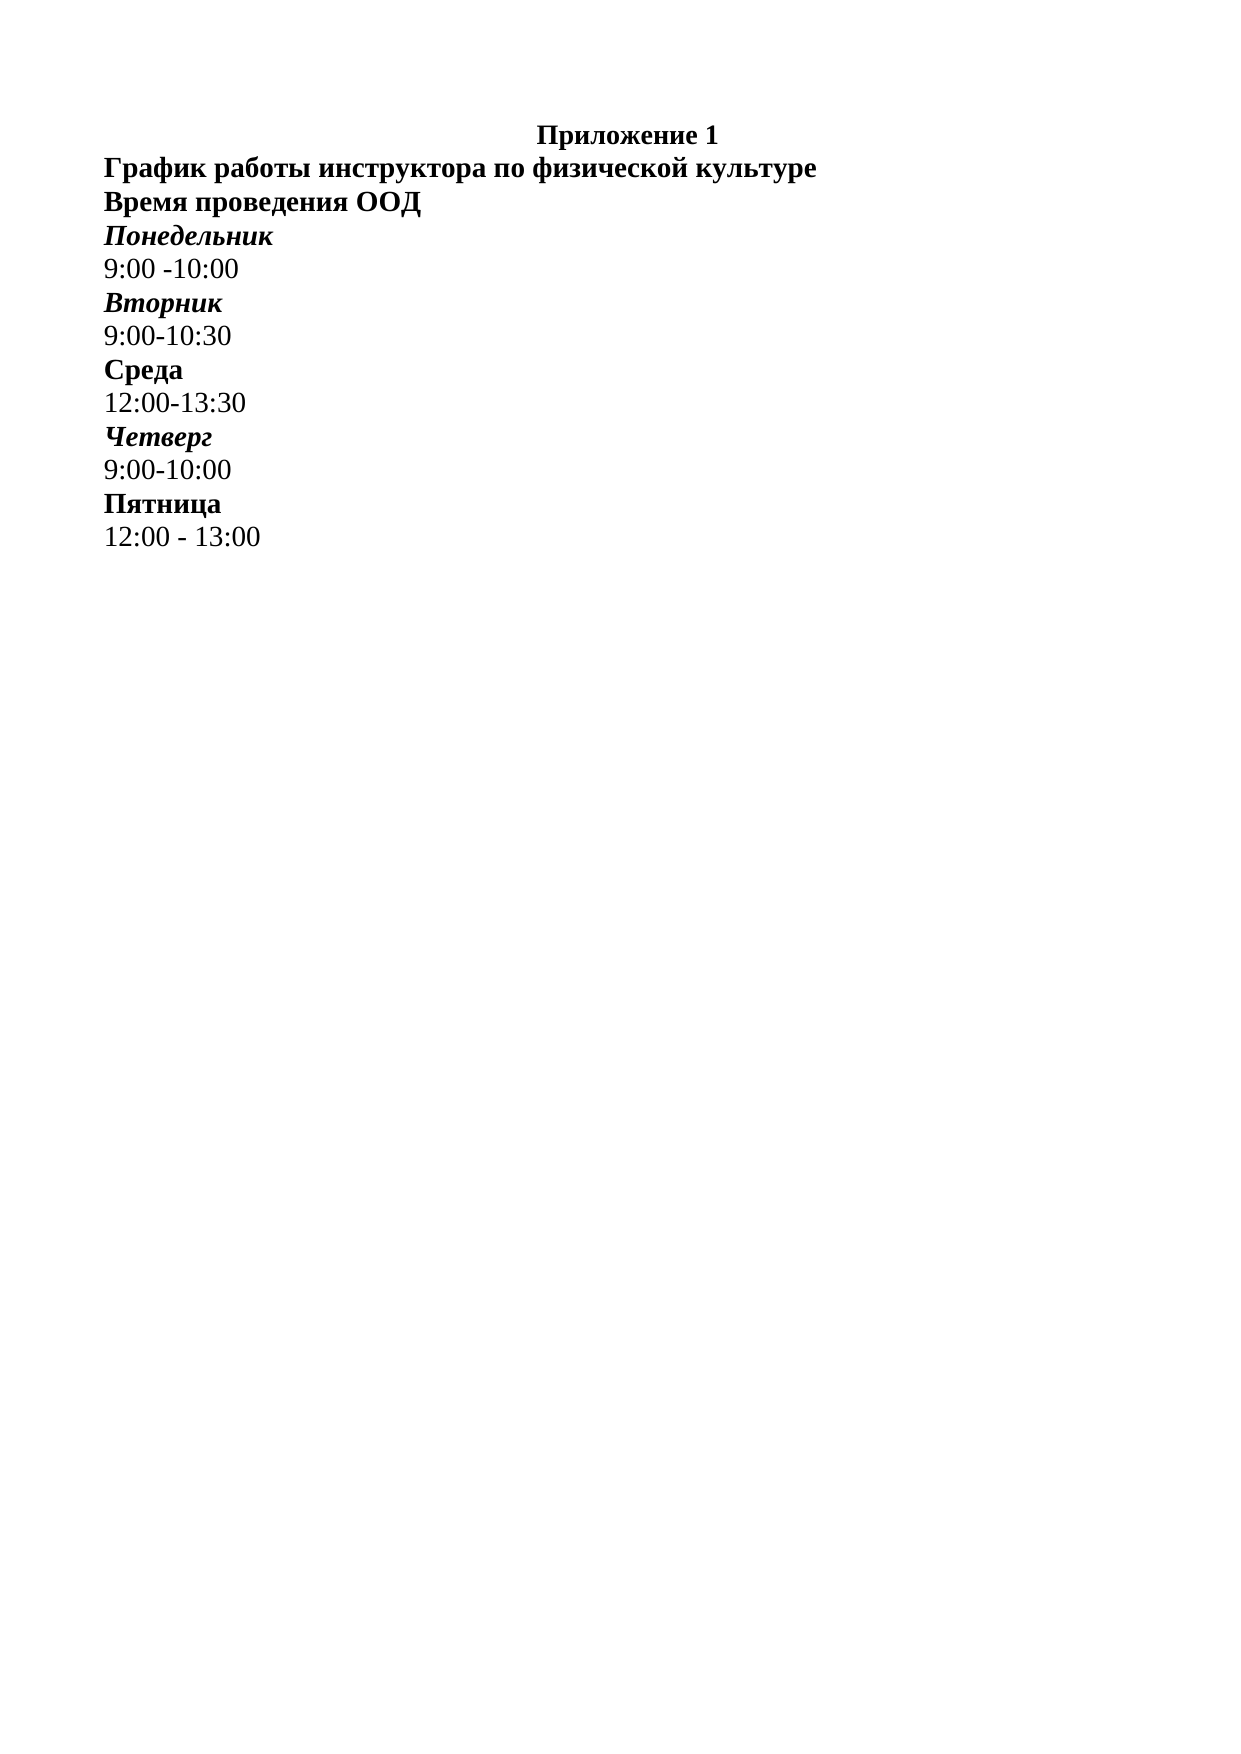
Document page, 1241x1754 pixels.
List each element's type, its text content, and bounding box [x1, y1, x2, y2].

text 9:00-10:30 [103, 318, 1152, 352]
text Время проведения ООД [103, 184, 1152, 218]
text Понедельник [103, 218, 1152, 251]
text Пятница [103, 486, 1152, 519]
text 9:00 -10:00 [103, 251, 1152, 285]
text 12:00-13:30 [103, 385, 1152, 419]
text 9:00-10:00 [103, 452, 1152, 486]
text Вторник [103, 285, 1152, 318]
text Среда [103, 352, 1152, 385]
text Четверг [103, 419, 1152, 452]
text Приложение 1 [103, 118, 1152, 151]
text 12:00 - 13:00 [103, 519, 1152, 553]
text График работы инструктора по физической культуре [103, 151, 1152, 184]
